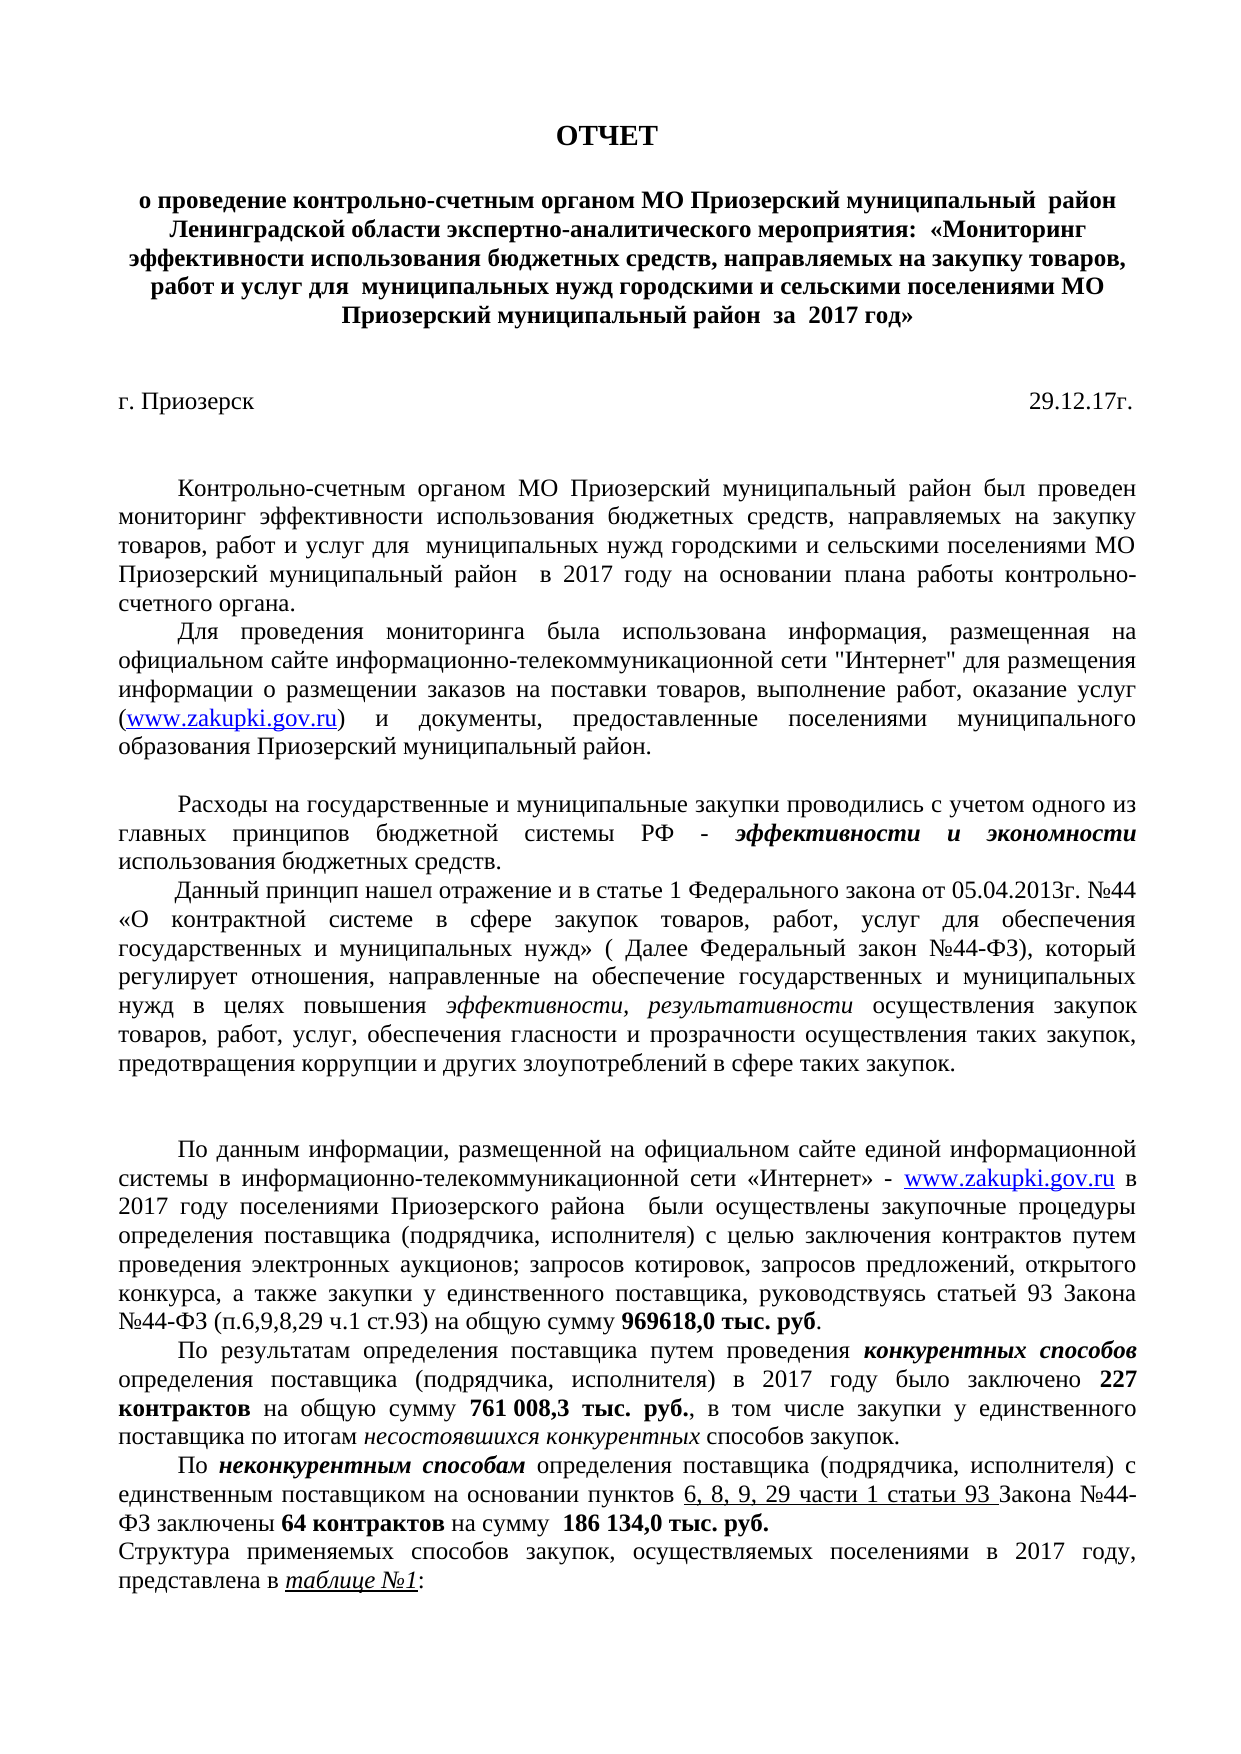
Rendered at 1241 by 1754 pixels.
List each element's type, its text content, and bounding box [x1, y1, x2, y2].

text г. Приозерск 29.12.17г. [118, 386, 1137, 415]
text Для проведения мониторинга была использована информация, размещенная на официальном сайте информационно-телекоммуникационной сети "Интернет" для размещения информации о размещении заказов на поставки товаров, выполнение работ, оказание услуг (www.zakupki.gov.ru) и документы, предоставленные поселениями муниципального образования Приозерский муниципальный район. [118, 616, 1137, 760]
text Контрольно-счетным органом МО Приозерский муниципальный район был проведен мониторинг эффективности использования бюджетных средств, направляемых на закупку товаров, работ и услуг для муниципальных нужд городскими и сельскими поселениями МО Приозерский муниципальный район в 2017 году на основании плана работы контрольно-счетного органа. [118, 473, 1137, 616]
text По неконкурентным способам определения поставщика (подрядчика, исполнителя) с единственным поставщиком на основании пунктов 6, 8, 9, 29 части 1 статьи 93 Закона №44-ФЗ заключены 64 контрактов на сумму 186 134,0 тыс. руб. [118, 1450, 1137, 1536]
text ОТЧЕТ [118, 118, 1137, 152]
text По данным информации, размещенной на официальном сайте единой информационной системы в информационно-телекоммуникационной сети «Интернет» - www.zakupki.gov.ru в 2017 году поселениями Приозерского района были осуществлены закупочные процедуры определения поставщика (подрядчика, исполнителя) с целью заключения контрактов путем проведения электронных аукционов; запросов котировок, запросов предложений, открытого конкурса, а также закупки у единственного поставщика, руководствуясь статьей 93 Закона №44-ФЗ (п.6,9,8,29 ч.1 ст.93) на общую сумму 969618,0 тыс. руб. [118, 1134, 1137, 1335]
text Данный принцип нашел отражение и в статье 1 Федерального закона от 05.04.2013г. №44 «О контрактной системе в сфере закупок товаров, работ, услуг для обеспечения государственных и муниципальных нужд» ( Далее Федеральный закон №44-ФЗ), который регулирует отношения, направленные на обеспечение государственных и муниципальных нужд в целях повышения эффективности, результативности осуществления закупок товаров, работ, услуг, обеспечения гласности и прозрачности осуществления таких закупок, предотвращения коррупции и других злоупотреблений в сфере таких закупок. [118, 875, 1137, 1076]
text Структура применяемых способов закупок, осуществляемых поселениями в 2017 году, представлена в таблице №1: [118, 1536, 1137, 1594]
text Расходы на государственные и муниципальные закупки проводились с учетом одного из главных принципов бюджетной системы РФ - эффективности и экономности использования бюджетных средств. [118, 789, 1137, 875]
text По результатам определения поставщика путем проведения конкурентных способов определения поставщика (подрядчика, исполнителя) в 2017 году было заключено 227 контрактов на общую сумму 761 008,3 тыс. руб., в том числе закупки у единственного поставщика по итогам несостоявшихся конкурентных способов закупок. [118, 1335, 1137, 1450]
text о проведение контрольно-счетным органом МО Приозерский муниципальный район Ленинградской области экспертно-аналитического мероприятия: «Мониторинг эффективности использования бюджетных средств, направляемых на закупку товаров, работ и услуг для муниципальных нужд городскими и сельскими поселениями МО Приозерский муниципальный район за 2017 год» [118, 185, 1137, 329]
